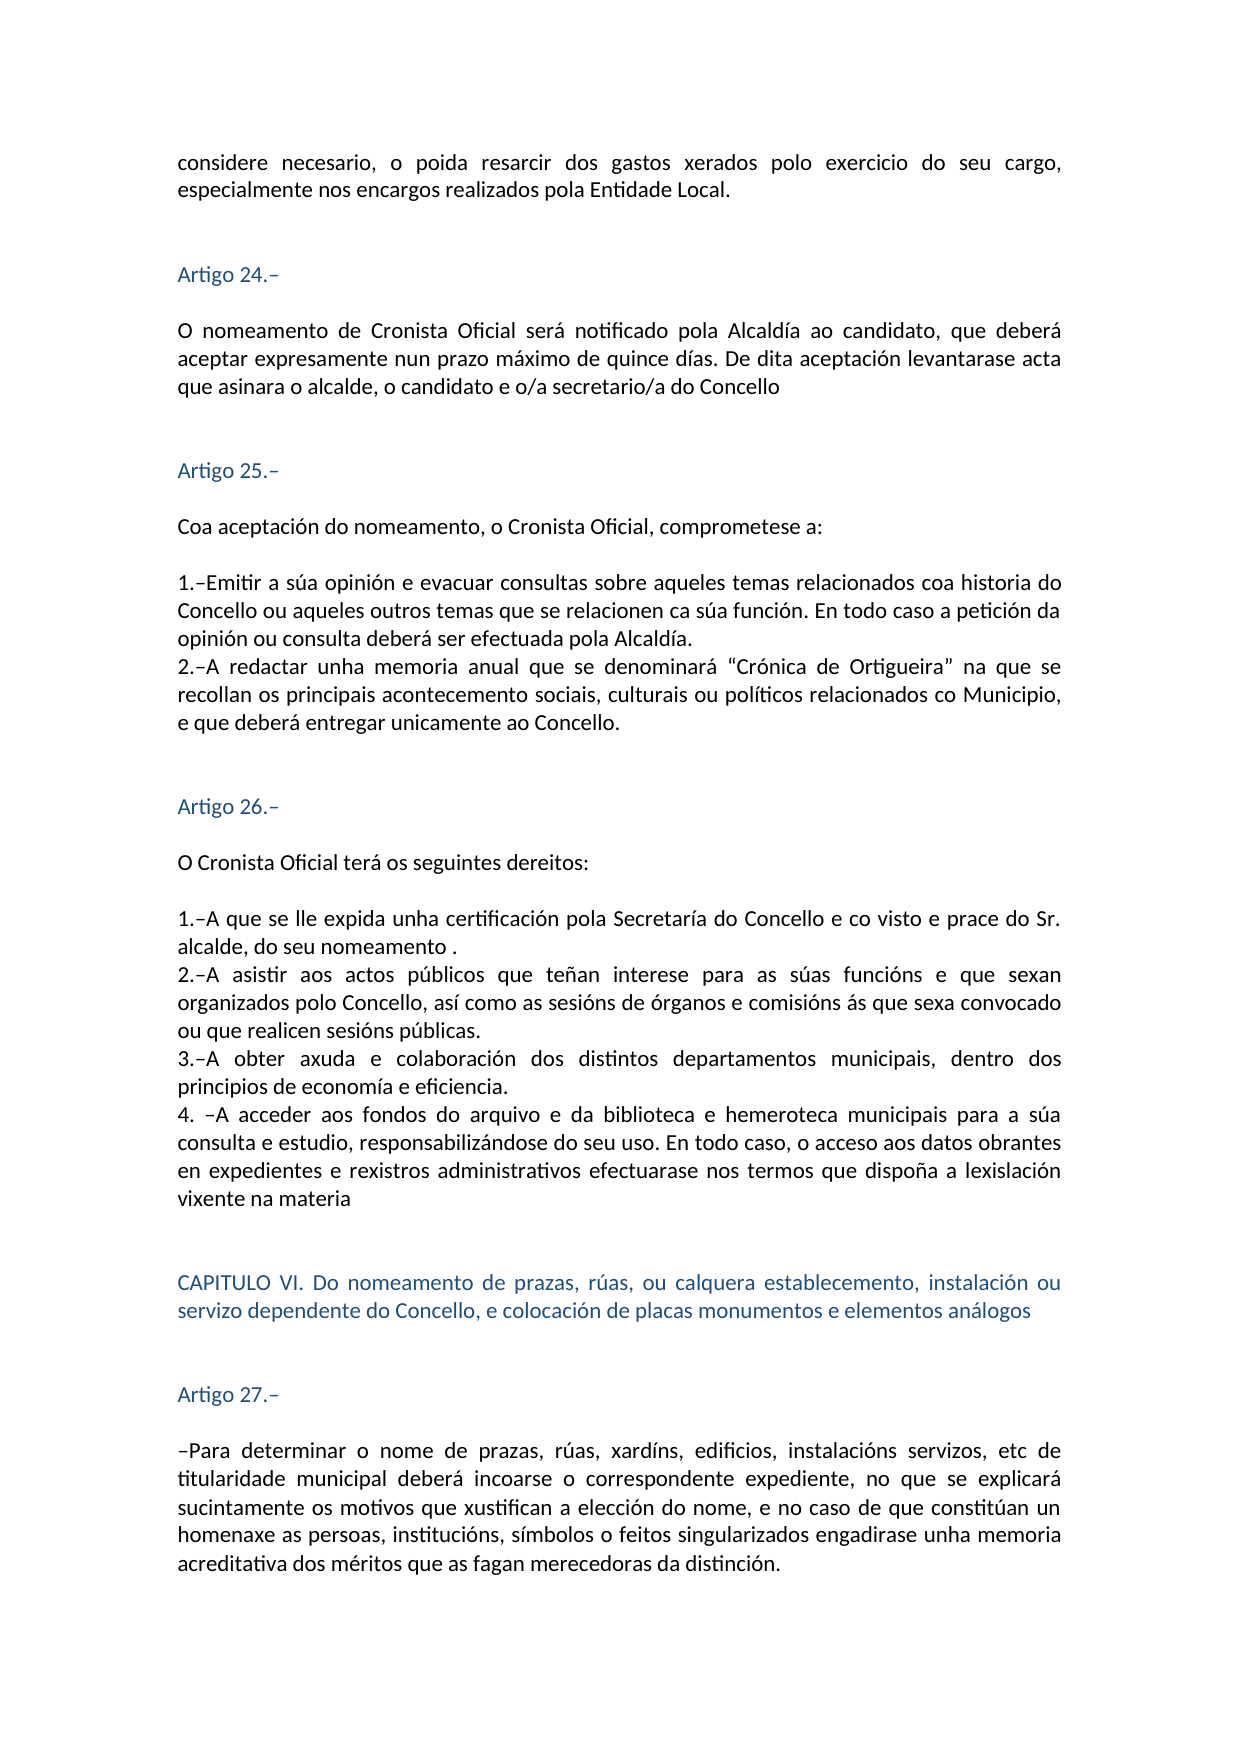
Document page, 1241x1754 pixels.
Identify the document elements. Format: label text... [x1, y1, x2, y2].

text CAPITULO VI. Do nomeamento de prazas, rúas, ou calquera establecemento, instalación ou servizo dependente do Concello, e colocación de placas monumentos e elementos análogos [177, 1268, 1063, 1324]
text Artigo 26.– [177, 792, 1063, 820]
text Artigo 25.– [177, 456, 1063, 484]
text 1.–A que se lle expida unha certificación pola Secretaría do Concello e co visto e prace do Sr. alcalde, do seu nomeamento . [177, 904, 1063, 960]
text O Cronista Oficial terá os seguintes dereitos: [177, 848, 1063, 876]
text 2.–A redactar unha memoria anual que se denominará “Crónica de Ortigueira” na que se recollan os principais acontecemento sociais, culturais ou políticos relacionados co Municipio, e que deberá entregar unicamente ao Concello. [177, 652, 1063, 736]
text Artigo 24.– [177, 260, 1063, 288]
text 3.–A obter axuda e colaboración dos distintos departamentos municipais, dentro dos principios de economía e eficiencia. [177, 1044, 1063, 1100]
text Artigo 27.– [177, 1381, 1063, 1408]
text –Para determinar o nome de prazas, rúas, xardíns, edificios, instalacións servizos, etc de titularidade municipal deberá incoarse o correspondente expediente, no que se explicará sucintamente os motivos que xustifican a elección do nome, e no caso de que constitúan un homenaxe as persoas, institucións, símbolos o feitos singularizados engadirase unha memoria acreditativa dos méritos que as fagan merecedoras da distinción. [177, 1437, 1063, 1577]
text Coa aceptación do nomeamento, o Cronista Oficial, comprometese a: [177, 512, 1063, 540]
text O nomeamento de Cronista Oficial será notificado pola Alcaldía ao candidato, que deberá aceptar expresamente nun prazo máximo de quince días. De dita aceptación levantarase acta que asinara o alcalde, o candidato e o/a secretario/a do Concello [177, 316, 1063, 400]
text 4. –A acceder aos fondos do arquivo e da biblioteca e hemeroteca municipais para a súa consulta e estudio, responsabilizándose do seu uso. En todo caso, o acceso aos datos obrantes en expedientes e rexistros administrativos efectuarase nos termos que dispoña a lexislación vixente na materia [177, 1100, 1063, 1212]
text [177, 148, 1063, 204]
text 2.–A asistir aos actos públicos que teñan interese para as súas funcións e que sexan organizados polo Concello, así como as sesións de órganos e comisións ás que sexa convocado ou que realicen sesións públicas. [177, 960, 1063, 1044]
text 1.–Emitir a súa opinión e evacuar consultas sobre aqueles temas relacionados coa historia do Concello ou aqueles outros temas que se relacionen ca súa función. En todo caso a petición da opinión ou consulta deberá ser efectuada pola Alcaldía. [177, 568, 1063, 652]
